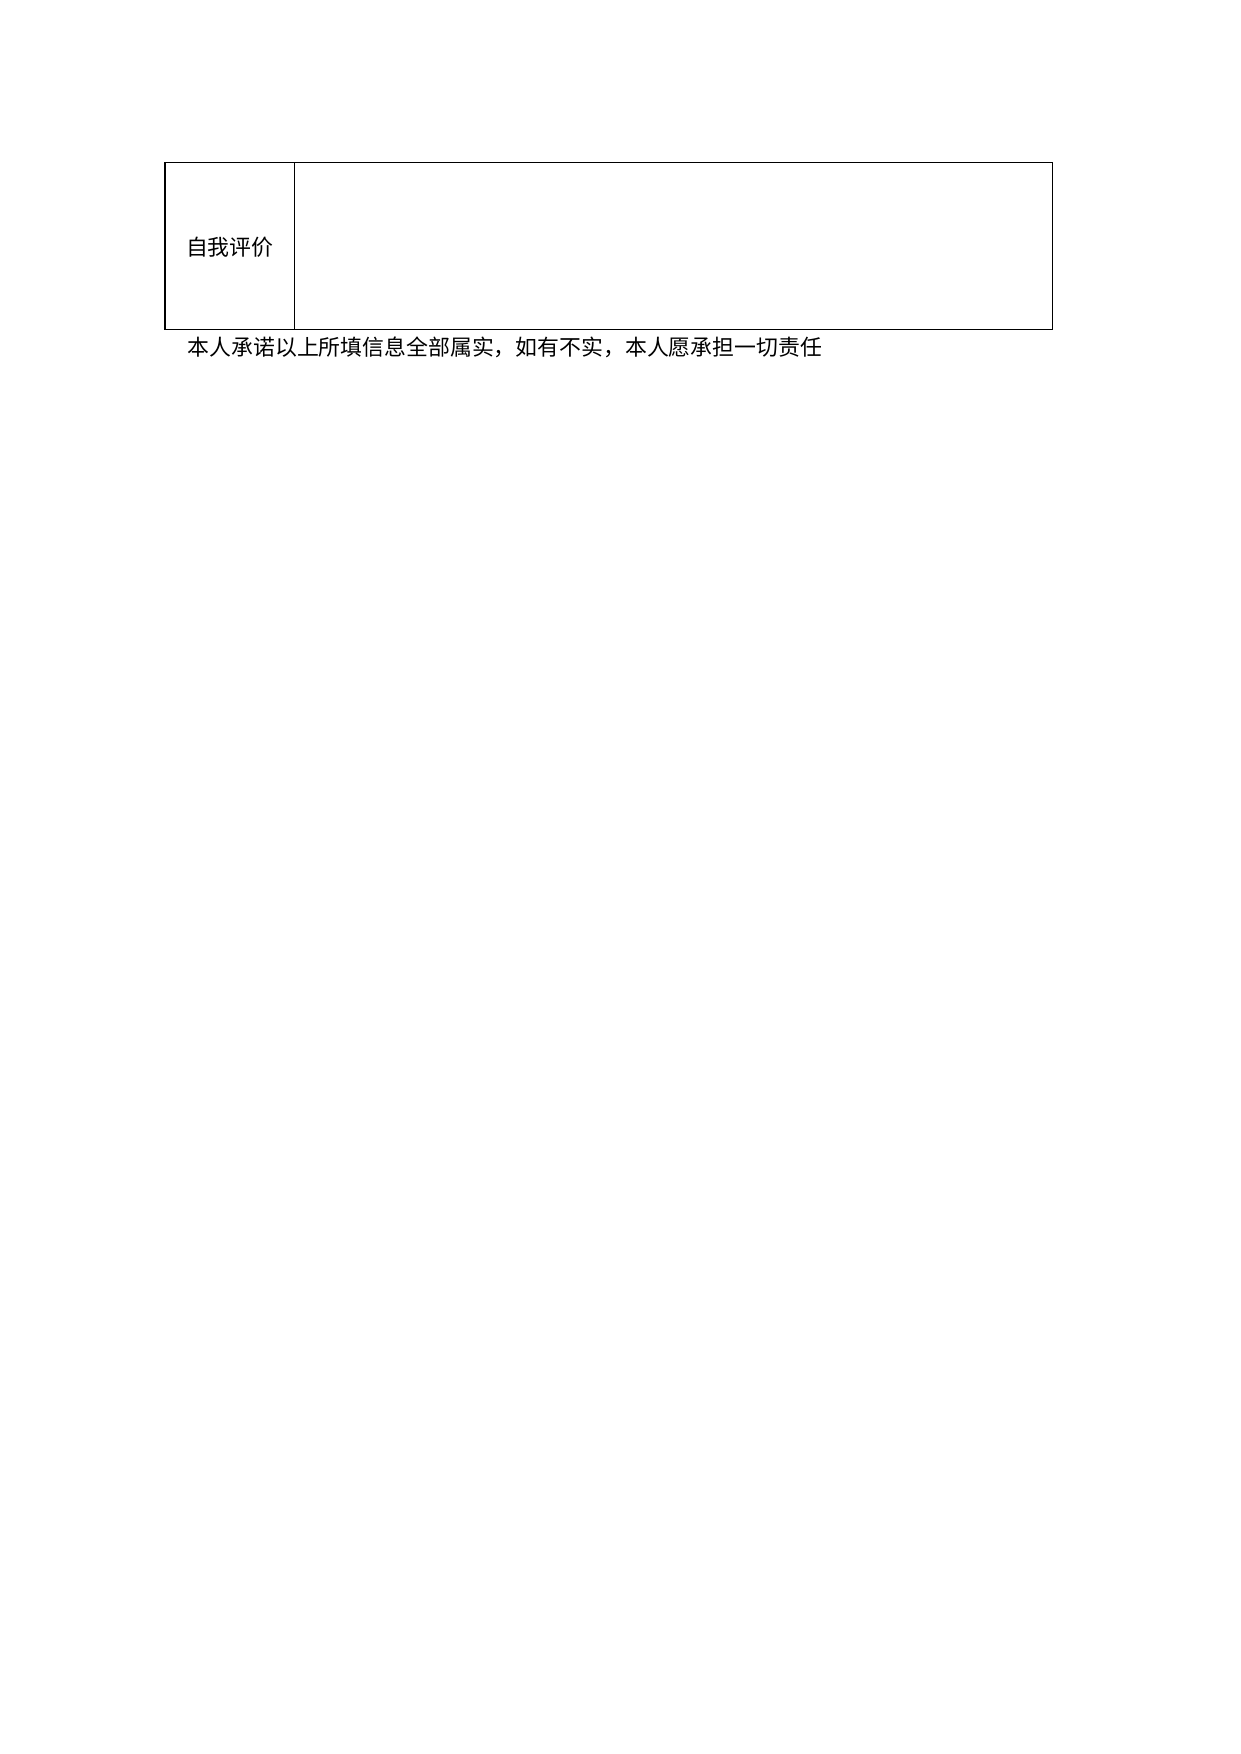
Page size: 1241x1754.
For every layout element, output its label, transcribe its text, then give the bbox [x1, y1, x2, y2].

table_cell 自我评价 [166, 163, 294, 329]
text 本人承诺以上所填信息全部属实，如有不实，本人愿承担一切责任 [187, 330, 1053, 362]
table_cell [295, 163, 1052, 329]
